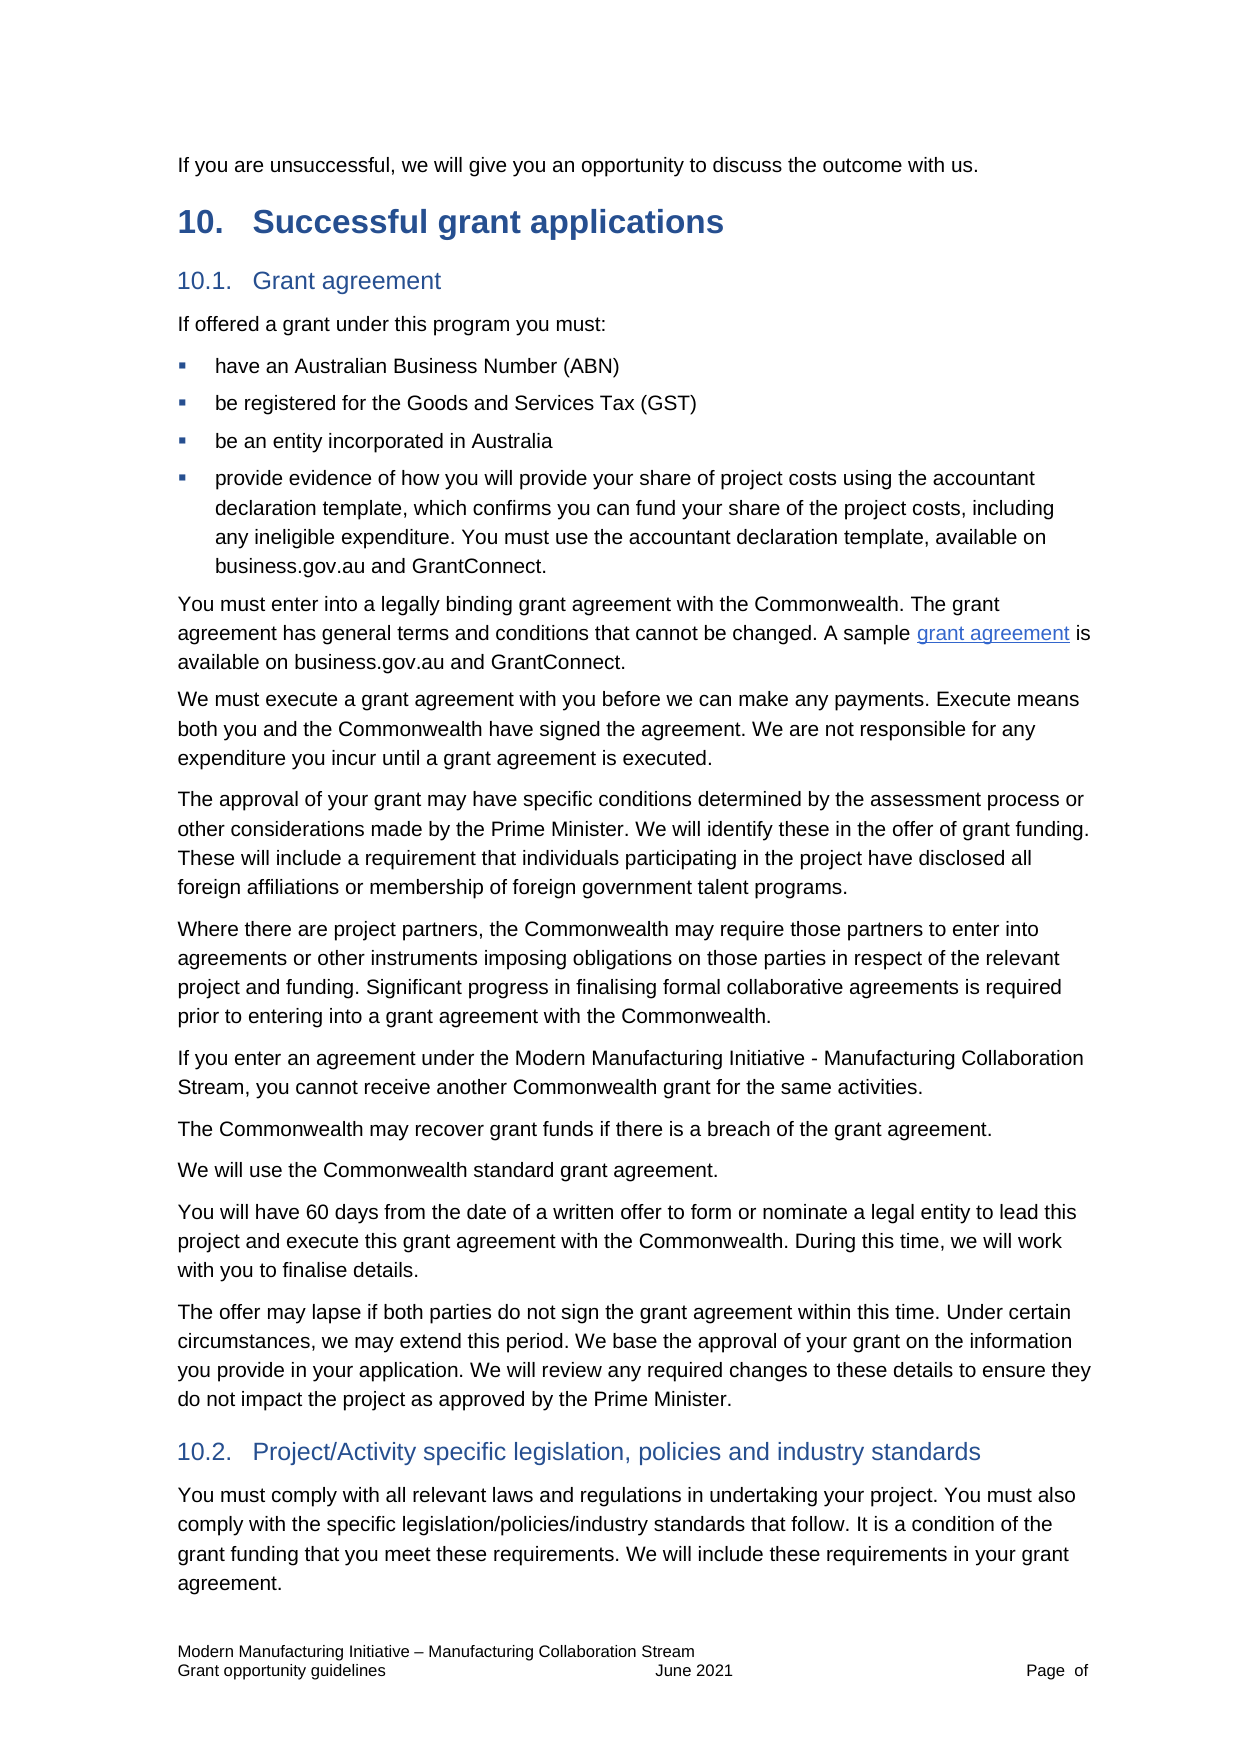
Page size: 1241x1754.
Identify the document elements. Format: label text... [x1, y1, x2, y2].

text You must comply with all relevant laws and regulations in undertaking your project. You must also comply with the specific legislation/policies/industry standards that follow. It is a condition of the grant funding that you meet these requirements. We will include these requirements in your grant agreement. [177, 1478, 1092, 1594]
list be an entity incorporated in Australia [177, 424, 1092, 453]
list You must enter into a legally binding grant agreement with the Commonwealth. The grant agreement has general terms and conditions that cannot be changed. A sample grant agreement is available on business.gov.au and GrantConnect. [177, 586, 1092, 674]
text You will have 60 days from the date of a written offer to form or nominate a legal entity to lead this project and execute this grant agreement with the Commonwealth. During this time, we will work with you to finalise details. [177, 1194, 1092, 1282]
text If offered a grant under this program you must: [177, 307, 1092, 336]
list be registered for the Goods and Services Tax (GST) [177, 386, 1092, 415]
text Where there are project partners, the Commonwealth may require those partners to enter into agreements or other instruments imposing obligations on those parties in respect of the relevant project and funding. Significant progress in finalising formal collaborative agreements is required prior to entering into a grant agreement with the Commonwealth. [177, 911, 1092, 1028]
text If you enter an agreement under the Modern Manufacturing Initiative - Manufacturing Collaboration Stream, you cannot receive another Commonwealth grant for the same activities. [177, 1040, 1092, 1099]
text The Commonwealth may recover grant funds if there is a breach of the grant agreement. [177, 1111, 1092, 1140]
list provide evidence of how you will provide your share of project costs using the accountant declaration template, which confirms you can fund your share of the project costs, including any ineligible expenditure. You must use the accountant declaration template, available on business.gov.au and GrantConnect. [177, 461, 1092, 578]
subtitle Project/Activity specific legislation, policies and industry standards [177, 1436, 1092, 1465]
text The offer may lapse if both parties do not sign the grant agreement within this time. Under certain circumstances, we may extend this period. We base the approval of your grant on the information you provide in your application. We will review any required changes to these details to ensure they do not impact the project as approved by the Prime Minister. [177, 1294, 1092, 1411]
text We must execute a grant agreement with you before we can make any payments. Execute means both you and the Commonwealth have signed the agreement. We are not responsible for any expenditure you incur until a grant agreement is executed. [177, 682, 1092, 769]
text The approval of your grant may have specific conditions determined by the assessment process or other considerations made by the Prime Minister. We will identify these in the offer of grant funding. These will include a requirement that individuals participating in the project have disclosed all foreign affiliations or membership of foreign government talent programs. [177, 782, 1092, 899]
subtitle Grant agreement [177, 265, 1092, 294]
subtitle Successful grant applications [177, 202, 1092, 240]
text If you are unsuccessful, we will give you an opportunity to discuss the outcome with us. [177, 148, 1092, 177]
list have an Australian Business Number (ABN) [177, 349, 1092, 378]
text We will use the Commonwealth standard grant agreement. [177, 1153, 1092, 1182]
